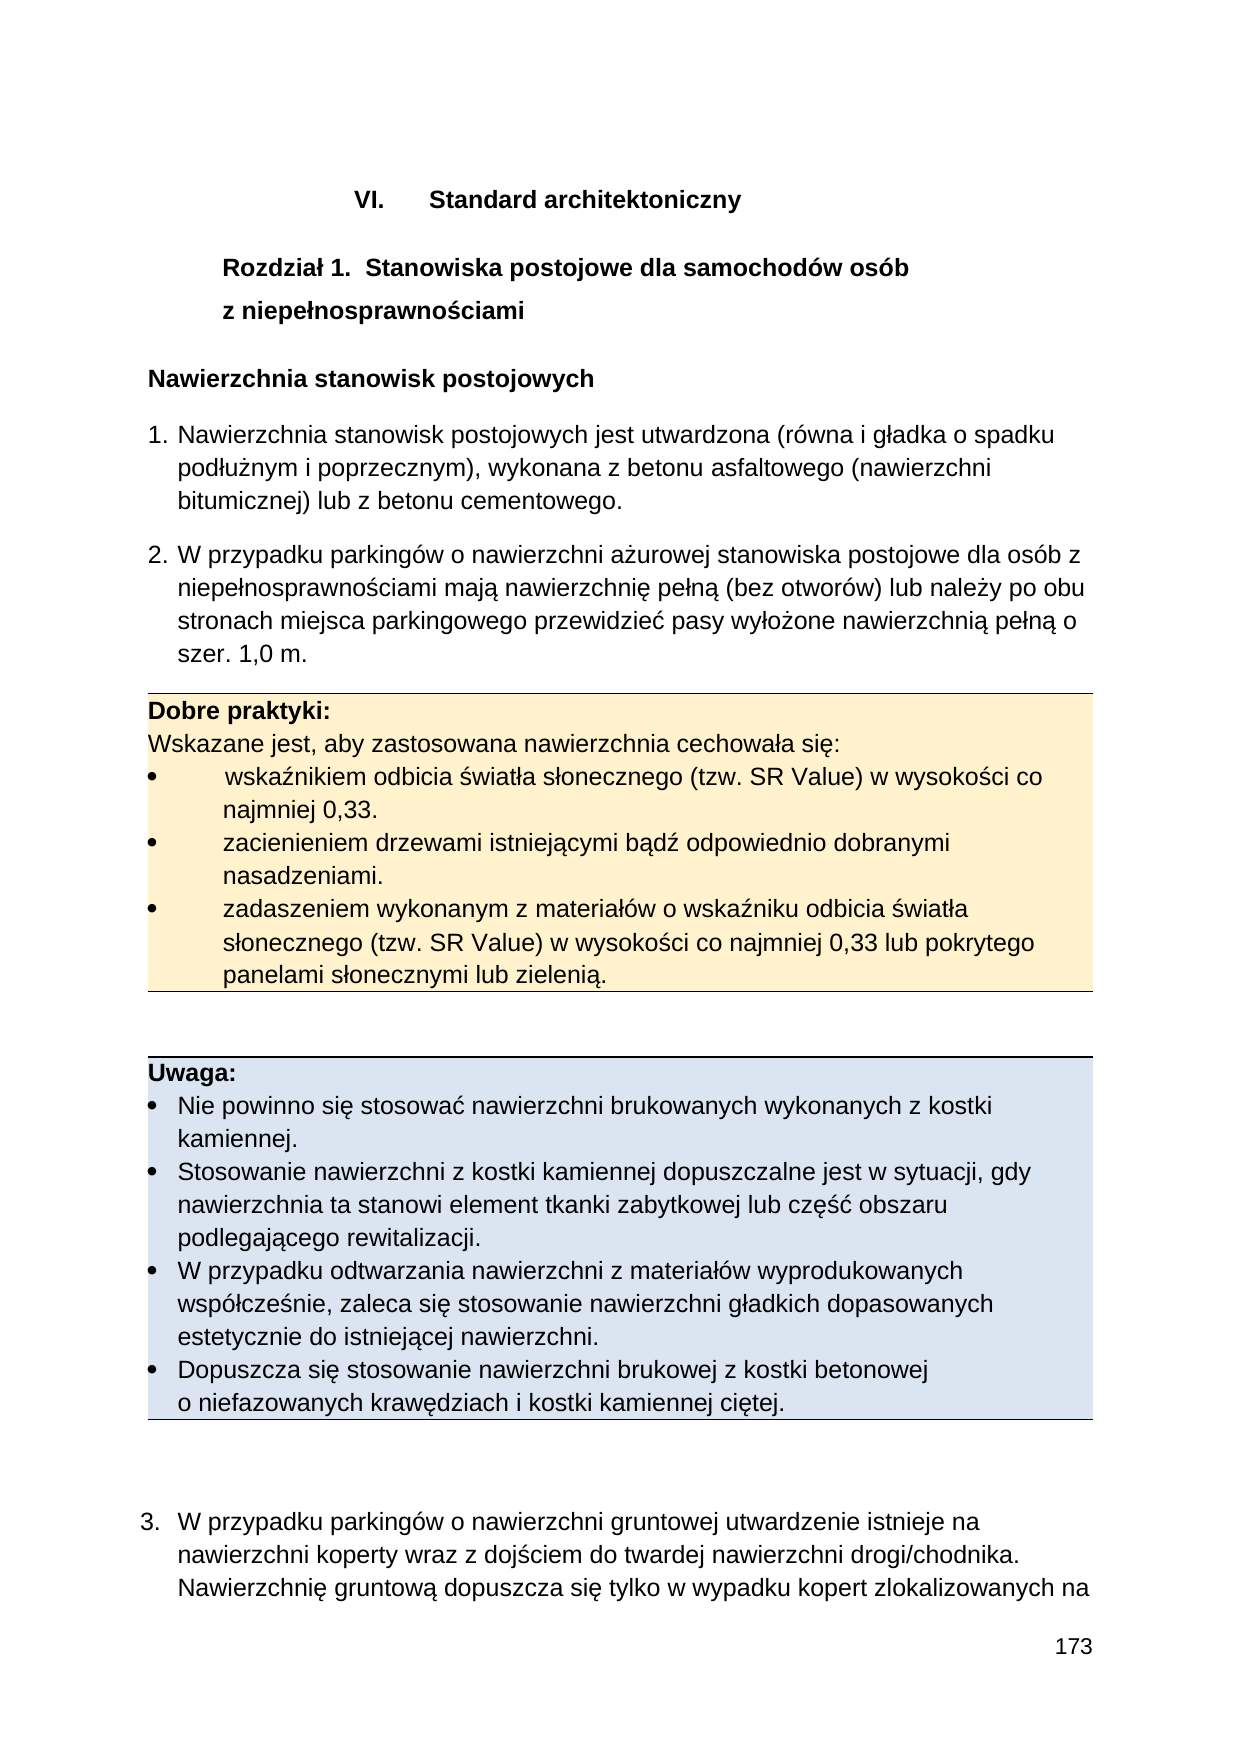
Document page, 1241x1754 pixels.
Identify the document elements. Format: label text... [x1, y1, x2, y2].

list zacienieniem drzewami istniejącymi bądź odpowiednio dobranymi nasadzeniami. [148, 828, 1093, 890]
subtitle Rozdział 1. Stanowiska postojowe dla samochodów osób z niepełnosprawnościami [222, 253, 1093, 325]
list Nawierzchnia stanowisk postojowych jest utwardzona (równa i gładka o spadku podłużnym i poprzecznym), wykonana z betonu asfaltowego (nawierzchni bitumicznej) lub z betonu cementowego. [148, 420, 1093, 515]
subtitle Nawierzchnia stanowisk postojowych [148, 364, 1093, 393]
text Dobre praktyki: [148, 694, 1093, 725]
text Wskazane jest, aby zastosowana nawierzchnia cechowała się: [148, 726, 1093, 758]
list zadaszeniem wykonanym z materiałów o wskaźniku odbicia światła słonecznego (tzw. SR Value) w wysokości co najmniej 0,33 lub pokrytego panelami słonecznymi lub zielenią. [148, 894, 1093, 991]
list wskaźnikiem odbicia światła słonecznego (tzw. SR Value) w wysokości co najmniej 0,33. [148, 762, 1093, 824]
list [140, 1507, 1093, 1602]
subtitle Standard architektoniczny [354, 185, 1093, 214]
list Dopuszcza się stosowanie nawierzchni brukowej z kostki betonowej o niefazowanych krawędziach i kostki kamiennej ciętej. [148, 1355, 1093, 1419]
list W przypadku parkingów o nawierzchni ażurowej stanowiska postojowe dla osób z niepełnosprawnościami mają nawierzchnię pełną (bez otworów) lub należy po obu stronach miejsca parkingowego przewidzieć pasy wyłożone nawierzchnią pełną o szer. 1,0 m. [148, 540, 1093, 668]
list Stosowanie nawierzchni z kostki kamiennej dopuszczalne jest w sytuacji, gdy nawierzchnia ta stanowi element tkanki zabytkowej lub część obszaru podlegającego rewitalizacji. [148, 1157, 1093, 1252]
list Nie powinno się stosować nawierzchni brukowanych wykonanych z kostki kamiennej. [148, 1091, 1093, 1153]
list W przypadku odtwarzania nawierzchni z materiałów wyprodukowanych współcześnie, zaleca się stosowanie nawierzchni gładkich dopasowanych estetycznie do istniejącej nawierzchni. [148, 1256, 1093, 1351]
text Uwaga: [148, 1058, 1093, 1087]
